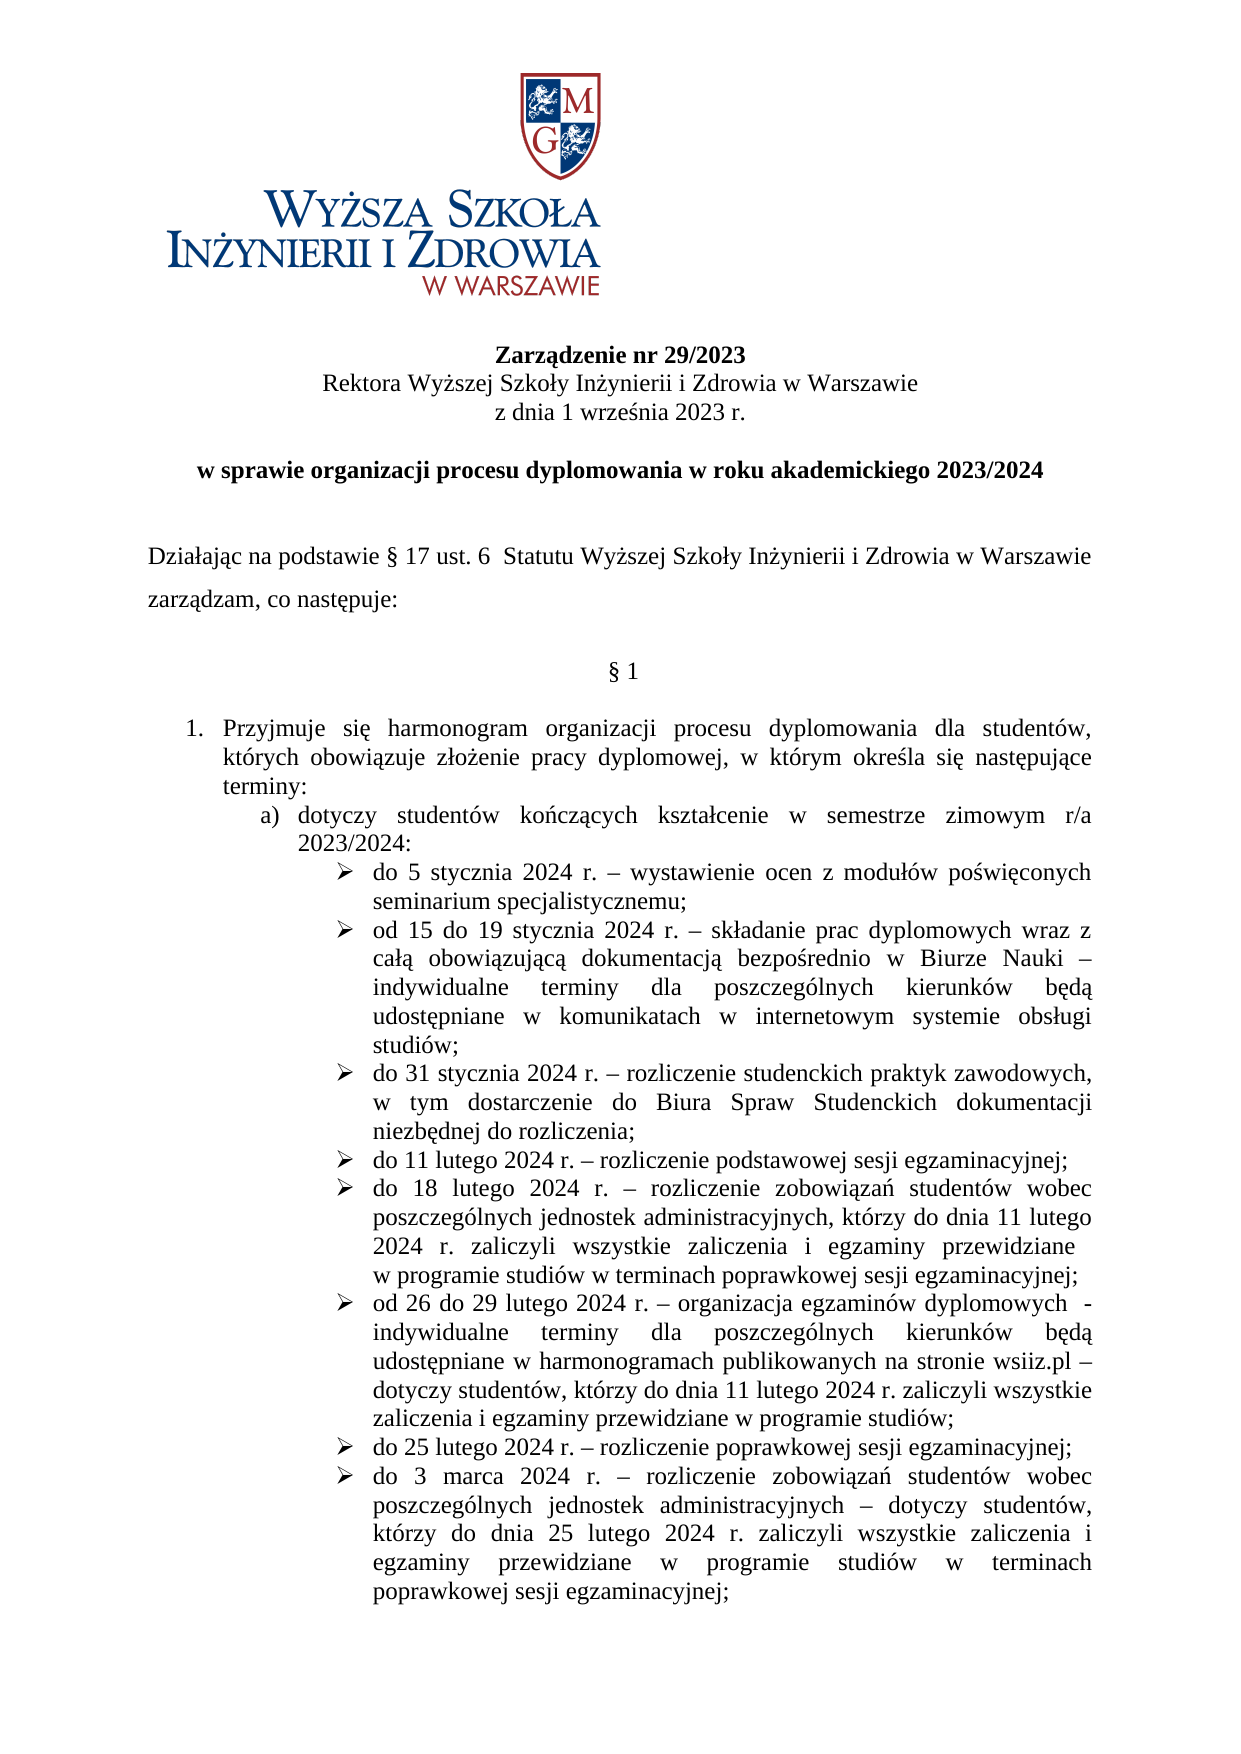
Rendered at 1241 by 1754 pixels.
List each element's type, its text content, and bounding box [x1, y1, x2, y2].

list do 25 lutego 2024 r. – rozliczenie poprawkowej sesji egzaminacyjnej; [335, 1432, 1093, 1461]
text Zarządzenie nr 29/2023 [148, 340, 1093, 368]
text w sprawie organizacji procesu dyplomowania w roku akademickiego 2023/2024 [148, 455, 1093, 483]
list do 3 marca 2024 r. – rozliczenie zobowiązań studentów wobec poszczególnych jednostek administracyjnych – dotyczy studentów, którzy do dnia 25 lutego 2024 r. zaliczyli wszystkie zaliczenia i egzaminy przewidziane w programie studiów w terminach poprawkowej sesji egzaminacyjnej; [335, 1461, 1093, 1605]
text § 1 [148, 656, 1093, 685]
list do 11 lutego 2024 r. – rozliczenie podstawowej sesji egzaminacyjnej; [335, 1145, 1093, 1173]
picture [147, 73, 617, 296]
list dotyczy studentów kończących kształcenie w semestrze zimowym r/a 2023/2024: [260, 800, 1093, 857]
list od 15 do 19 stycznia 2024 r. – składanie prac dyplomowych wraz z całą obowiązującą dokumentacją bezpośrednio w Biurze Nauki – indywidualne terminy dla poszczególnych kierunków będą udostępniane w komunikatach w internetowym systemie obsługi studiów; [335, 915, 1093, 1058]
text Rektora Wyższej Szkoły Inżynierii i Zdrowia w Warszawie [148, 368, 1093, 397]
list do 5 stycznia 2024 r. – wystawienie ocen z modułów poświęconych seminarium specjalistycznemu; [335, 857, 1093, 915]
text z dnia 1 września 2023 r. [148, 397, 1093, 426]
list od 26 do 29 lutego 2024 r. – organizacja egzaminów dyplomowych - indywidualne terminy dla poszczególnych kierunków będą udostępniane w harmonogramach publikowanych na stronie wsiiz.pl – dotyczy studentów, którzy do dnia 11 lutego 2024 r. zaliczyli wszystkie zaliczenia i egzaminy przewidziane w programie studiów; [335, 1288, 1093, 1432]
list do 31 stycznia 2024 r. – rozliczenie studenckich praktyk zawodowych, w tym dostarczenie do Biura Spraw Studenckich dokumentacji niezbędnej do rozliczenia; [335, 1058, 1093, 1145]
list Przyjmuje się harmonogram organizacji procesu dyplomowania dla studentów, których obowiązuje złożenie pracy dyplomowej, w którym określa się następujące terminy: [185, 713, 1093, 800]
list do 18 lutego 2024 r. – rozliczenie zobowiązań studentów wobec poszczególnych jednostek administracyjnych, którzy do dnia 11 lutego 2024 r. zaliczyli wszystkie zaliczenia i egzaminy przewidziane w programie studiów w terminach poprawkowej sesji egzaminacyjnej; [335, 1173, 1093, 1288]
text Działając na podstawie § 17 ust. 6 Statutu Wyższej Szkoły Inżynierii i Zdrowia w Warszawie zarządzam, co następuje: [148, 541, 1093, 613]
